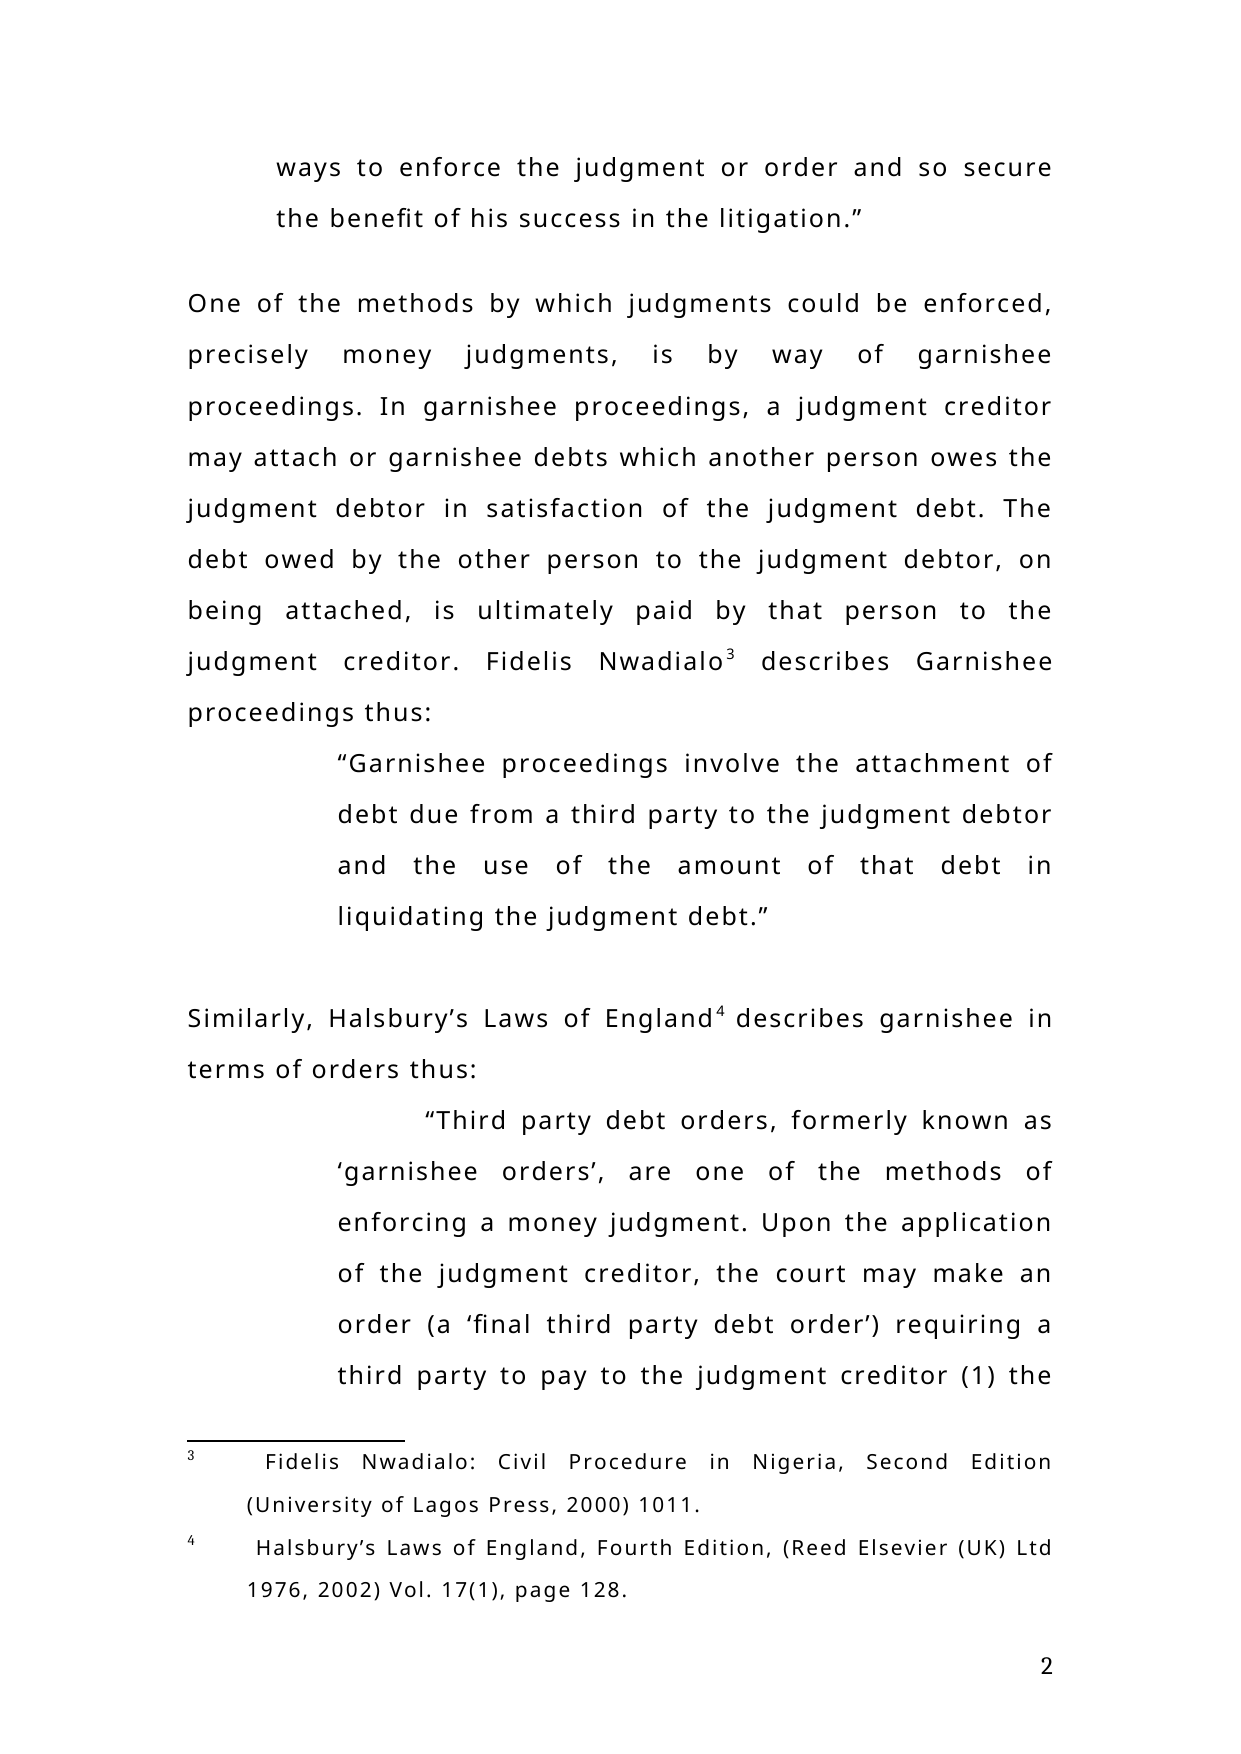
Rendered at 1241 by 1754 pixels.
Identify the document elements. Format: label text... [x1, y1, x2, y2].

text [337, 1103, 1053, 1392]
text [276, 150, 1053, 235]
text One of the methods by which judgments could be enforced, precisely money judgments, is by way of garnishee proceedings. In garnishee proceedings, a judgment creditor may attach or garnishee debts which another person owes the judgment debtor in satisfaction of the judgment debt. The debt owed by the other person to the judgment debtor, on being attached, is ultimately paid by that person to the judgment creditor. Fidelis Nwadialo describes Garnishee proceedings thus: [187, 286, 1053, 728]
text Similarly, Halsbury’s Laws of England describes garnishee in terms of orders thus: [187, 1001, 1053, 1086]
text “Garnishee proceedings involve the attachment of debt due from a third party to the judgment debtor and the use of the amount of that debt in liquidating the judgment debt.” [337, 746, 1053, 933]
